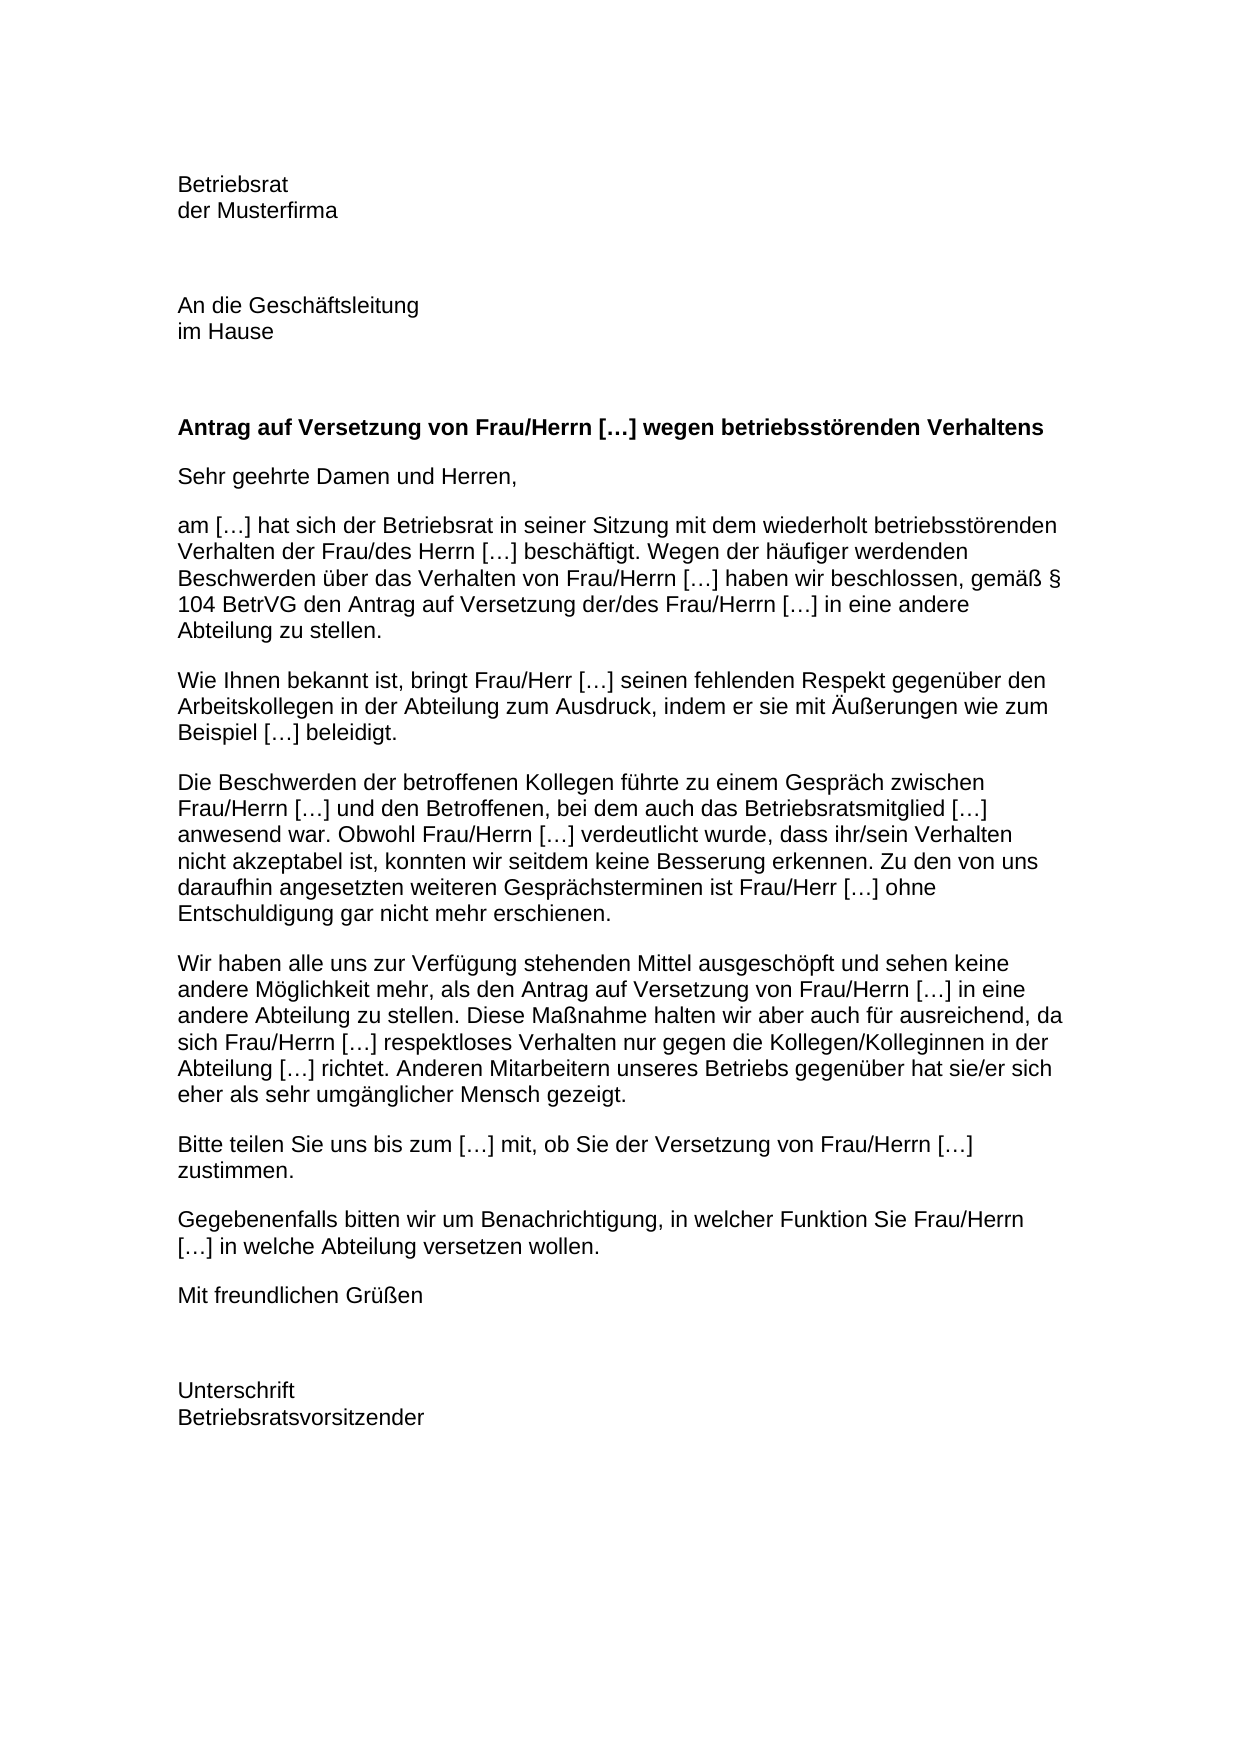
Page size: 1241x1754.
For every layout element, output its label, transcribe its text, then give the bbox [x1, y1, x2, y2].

text Antrag auf Versetzung von Frau/Herrn […] wegen betriebsstörenden Verhaltens [177, 413, 1063, 440]
text Unterschrift Betriebsratsvorsitzender [177, 1377, 1063, 1430]
text Gegebenenfalls bitten wir um Benachrichtigung, in welcher Funktion Sie Frau/Herrn […] in welche Abteilung versetzen wollen. [177, 1206, 1063, 1259]
text Wir haben alle uns zur Verfügung stehenden Mittel ausgeschöpft und sehen keine andere Möglichkeit mehr, als den Antrag auf Versetzung von Frau/Herrn […] in eine andere Abteilung zu stellen. Diese Maßnahme halten wir aber auch für ausreichend, da sich Frau/Herrn […] respektloses Verhalten nur gegen die Kollegen/Kolleginnen in der Abteilung […] richtet. Anderen Mitarbeitern unseres Betriebs gegenüber hat sie/er sich eher als sehr umgänglicher Mensch gezeigt. [177, 950, 1063, 1108]
text Die Beschwerden der betroffenen Kollegen führte zu einem Gespräch zwischen Frau/Herrn […] und den Betroffenen, bei dem auch das Betriebsratsmitglied […] anwesend war. Obwohl Frau/Herrn […] verdeutlicht wurde, dass ihr/sein Verhalten nicht akzeptabel ist, konnten wir seitdem keine Besserung erkennen. Zu den von uns daraufhin angesetzten weiteren Gesprächsterminen ist Frau/Herr […] ohne Entschuldigung gar nicht mehr erschienen. [177, 769, 1063, 927]
text Wie Ihnen bekannt ist, bringt Frau/Herr […] seinen fehlenden Respekt gegenüber den Arbeitskollegen in der Abteilung zum Ausdruck, indem er sie mit Äußerungen wie zum Beispiel […] beleidigt. [177, 667, 1063, 746]
text Bitte teilen Sie uns bis zum […] mit, ob Sie der Versetzung von Frau/Herrn […] zustimmen. [177, 1131, 1063, 1183]
text Sehr geehrte Damen und Herren, [177, 463, 1063, 489]
text Betriebsrat der Musterfirma [177, 171, 1063, 223]
text Mit freundlichen Grüßen [177, 1282, 1063, 1308]
text am […] hat sich der Betriebsrat in seiner Sitzung mit dem wiederholt betriebsstörenden Verhalten der Frau/des Herrn […] beschäftigt. Wegen der häufiger werdenden Beschwerden über das Verhalten von Frau/Herrn […] haben wir beschlossen, gemäß § 104 BetrVG den Antrag auf Versetzung der/des Frau/Herrn […] in eine andere Abteilung zu stellen. [177, 512, 1063, 644]
text An die Geschäftsleitung im Hause [177, 292, 1063, 345]
